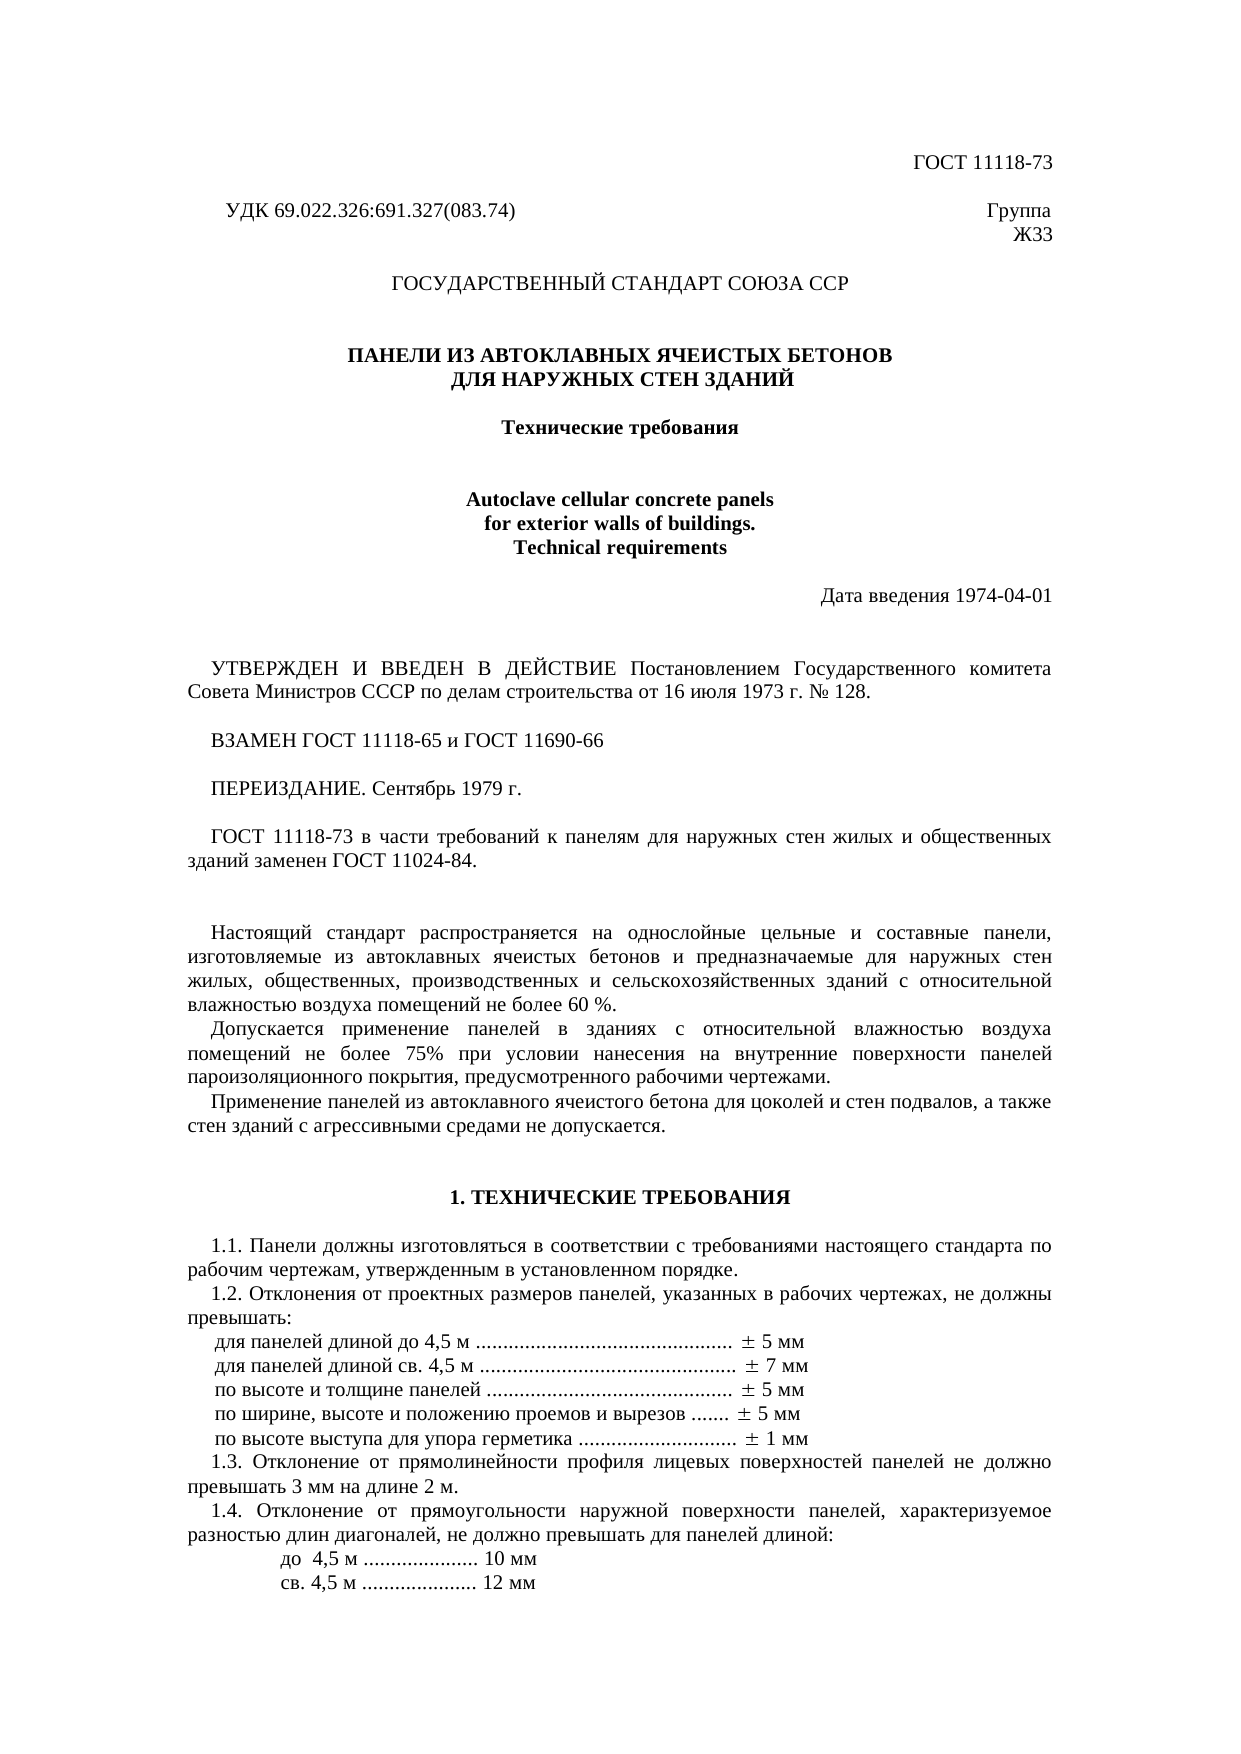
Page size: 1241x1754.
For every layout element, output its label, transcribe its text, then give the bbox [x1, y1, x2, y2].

subtitle Teсhnical requirements [187, 535, 1053, 559]
text 1.1. Панели должны изготовляться в соответствии с требованиями настоящего стандарта по рабочим чертежам, утвержденным в установленном порядке. [187, 1233, 1053, 1281]
text 1.2. Отклонения от проектных размеров панелей, указанных в рабочих чертежах, не должны превышать: [187, 1281, 1053, 1329]
subtitle ДЛЯ НАРУЖНЫХ СТЕН ЗДАНИЙ [187, 367, 1053, 391]
subtitle for exterior walls of buildings. [187, 511, 1053, 535]
text св. 4,5 м ..................... 12 мм [187, 1570, 1053, 1594]
subtitle ГОСУДАРСТВЕННЫЙ СТАНДАРТ СОЮЗА ССР [187, 270, 1053, 294]
text ПЕРЕИЗДАНИЕ. Сентябрь 1979 г. [187, 776, 1053, 800]
text 1.3. Отклонение от прямолинейности профиля лицевых поверхностей панелей не должно превышать 3 мм на длине 2 м. [187, 1449, 1053, 1497]
text Настоящий стандарт распространяется на однослойные цельные и составные панели, изготовляемые из автоклавных ячеистых бетонов и предназначаемые для наружных стен жилых, общественных, производственных и сельскохозяйственных зданий с относительной влажностью воздуха помещений не более 60 %. [187, 920, 1053, 1016]
text ВЗАМЕН ГОСТ 11118-65 и ГОСТ 11690-66 [187, 727, 1053, 752]
subtitle Autoclave cellular concrete panels [187, 487, 1053, 511]
text Дата введения 1974-04-01 [187, 583, 1053, 607]
subtitle 1. ТЕХНИЧЕСКИЕ ТРЕБОВАНИЯ [187, 1185, 1053, 1209]
subtitle ПАНЕЛИ ИЗ АВТОКЛАВНЫХ ЯЧЕИСТЫХ БЕТОНОВ [187, 342, 1053, 367]
text Применение панелей из автоклавного ячеистого бетона для цоколей и стен подвалов, а также стен зданий с агрессивными средами не допускается. [187, 1088, 1053, 1137]
text УДК 69.022.326:691.327(083.74) Группа Ж33 [187, 198, 1053, 246]
text по высоте и толщине панелей ............................................. 5 мм [187, 1377, 1053, 1401]
text по высоте выступа для упора герметика ............................. 1 мм [187, 1425, 1053, 1449]
text УТВЕРЖДЕН И ВВЕДЕН В ДЕЙСТВИЕ Постановлением Государственного комитета Совета Министров СССР по делам строительства от 16 июля 1973 г. № 128. [187, 655, 1053, 703]
text до 4,5 м ..................... 10 мм [187, 1546, 1053, 1570]
text для панелей длиной св. 4,5 м ............................................... 7 мм [187, 1353, 1053, 1377]
subtitle Технические требования [187, 415, 1053, 439]
text для панелей длиной до 4,5 м ............................................... 5 мм [187, 1329, 1053, 1353]
text по ширине, высоте и положению проемов и вырезов ....... 5 мм [187, 1401, 1053, 1425]
text 1.4. Отклонение от прямоугольности наружной поверхности панелей, характеризуемое разностью длин диагоналей, не должно превышать для панелей длиной: [187, 1497, 1053, 1546]
text ГОСТ 11118-73 в части требований к панелям для наружных стен жилых и общественных зданий заменен ГОСТ 11024-84. [187, 824, 1053, 872]
text ГОСТ 11118-73 [187, 150, 1053, 174]
text Допускается применение панелей в зданиях с относительной влажностью воздуха помещений не более 75% при условии нанесения на внутренние поверхности панелей пароизоляционного покрытия, предусмотренного рабочими чертежами. [187, 1016, 1053, 1088]
